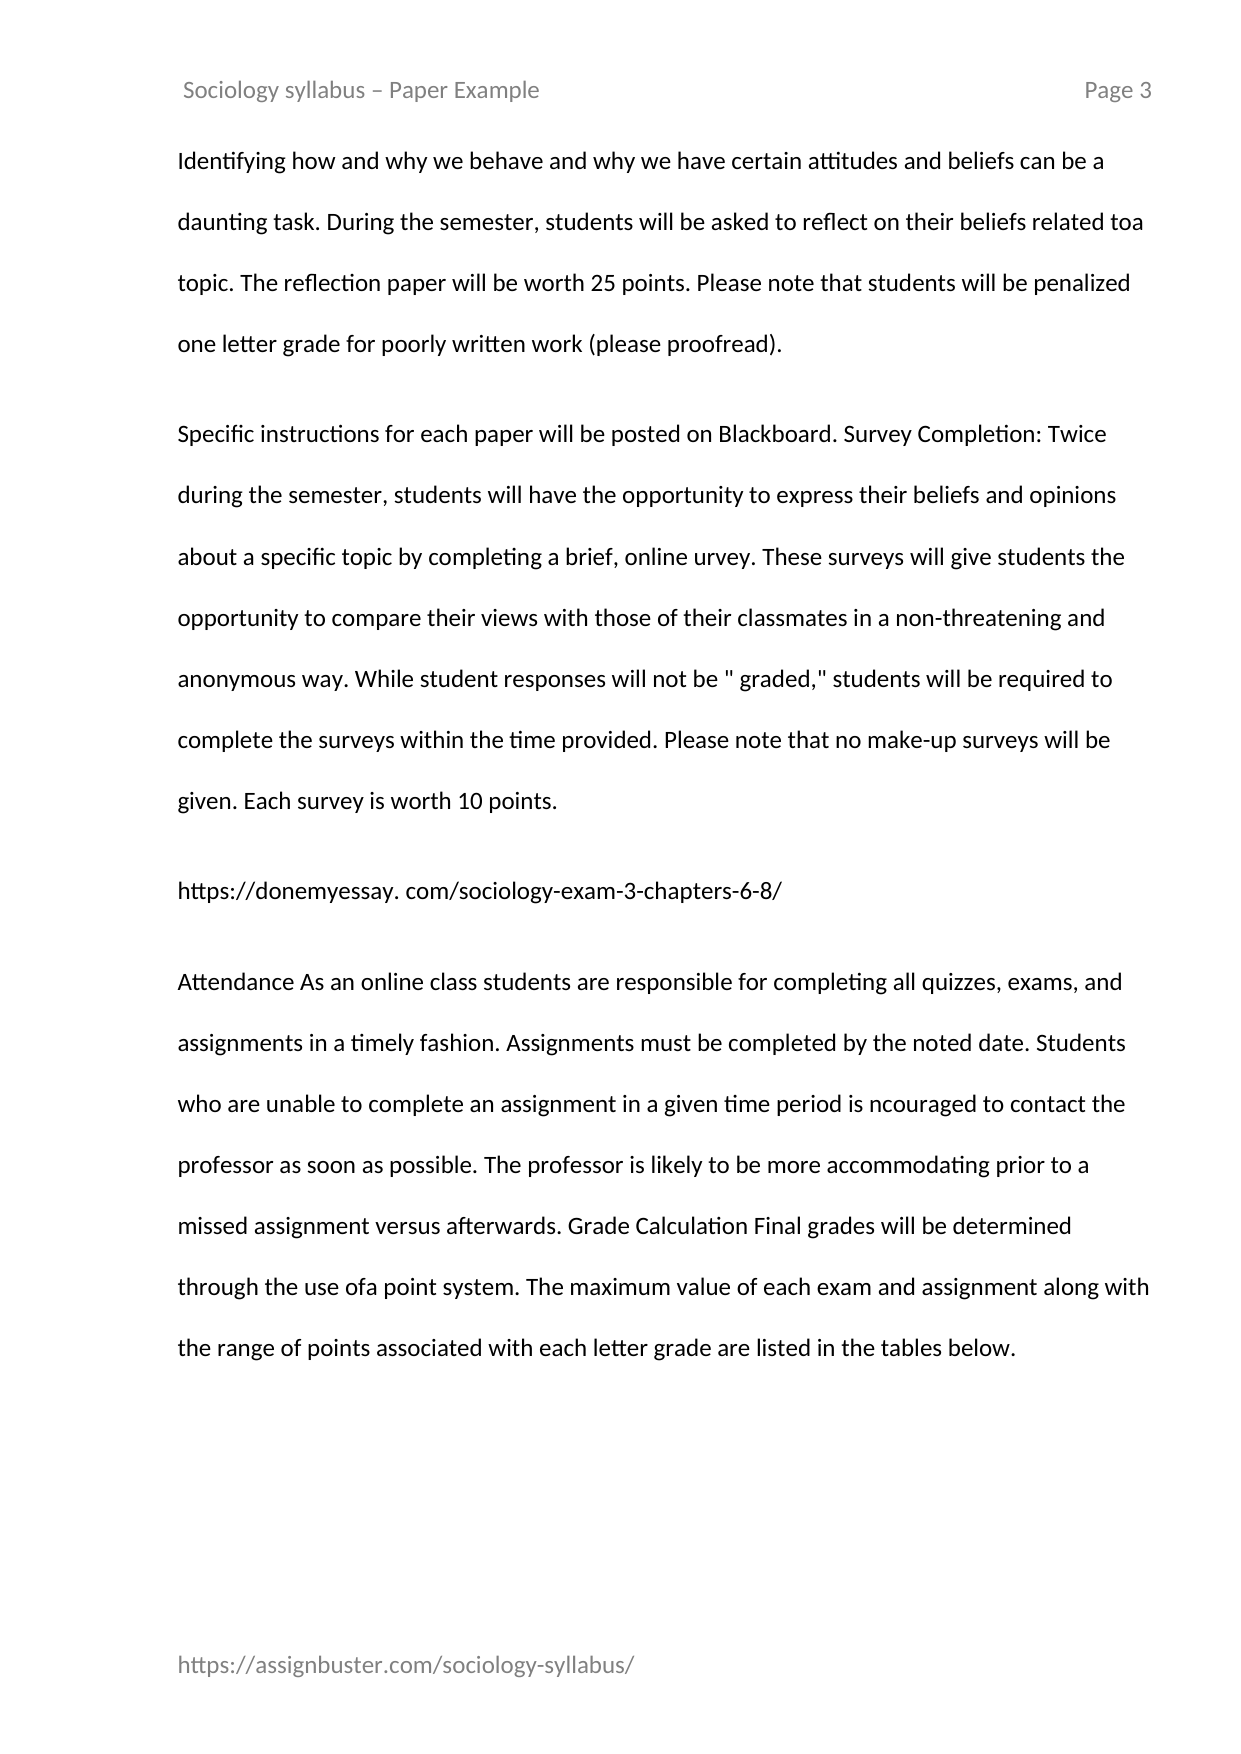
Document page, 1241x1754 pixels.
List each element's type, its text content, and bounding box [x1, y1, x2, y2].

text Attendance As an online class students are responsible for completing all quizzes, exams, and assignments in a timely fashion. Assignments must be completed by the noted date. Students who are unable to complete an assignment in a given time period is ncouraged to contact the professor as soon as possible. The professor is likely to be more accommodating prior to a missed assignment versus afterwards. Grade Calculation Final grades will be determined through the use ofa point system. The maximum value of each exam and assignment along with the range of points associated with each letter grade are listed in the tables below. [177, 966, 1152, 1363]
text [177, 145, 1152, 359]
text Specific instructions for each paper will be posted on Blackboard. Survey Completion: Twice during the semester, students will have the opportunity to express their beliefs and opinions about a specific topic by completing a brief, online urvey. These surveys will give students the opportunity to compare their views with those of their classmates in a non-threatening and anonymous way. While student responses will not be " graded," students will be required to complete the surveys within the time provided. Please note that no make-up surveys will be given. Each survey is worth 10 points. [177, 419, 1152, 815]
text https://donemyessay. com/sociology-exam-3-chapters-6-8/ [177, 875, 1152, 906]
